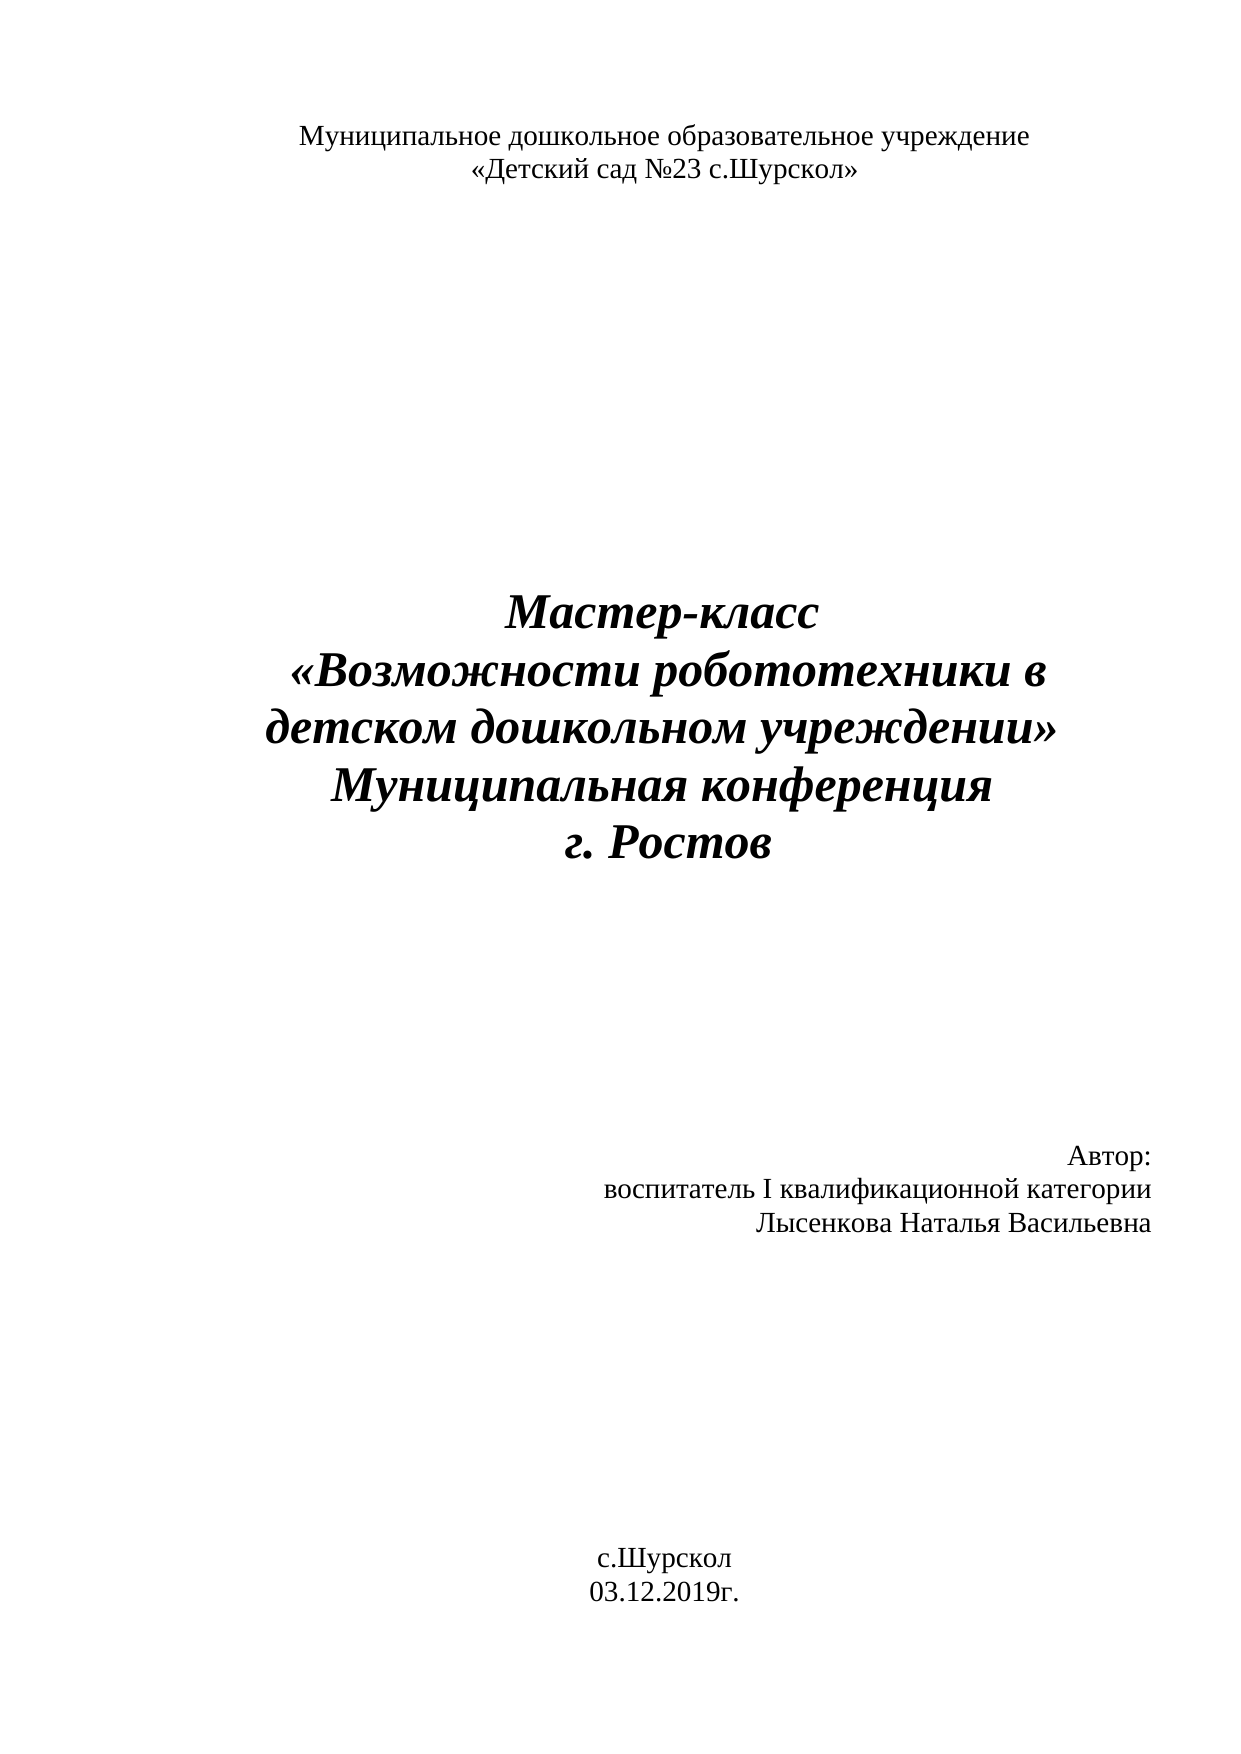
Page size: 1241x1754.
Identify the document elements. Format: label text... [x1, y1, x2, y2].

text г. Ростов [177, 812, 1152, 870]
text «Детский сад №23 с.Шурскол» [177, 152, 1152, 185]
text с.Шурскол [177, 1541, 1152, 1574]
text Мастер-класс [177, 582, 1152, 640]
text 03.12.2019г. [177, 1574, 1152, 1608]
text «Возможности робототехники в детском дошкольном учреждении» [177, 640, 1152, 755]
text Лысенкова Наталья Васильевна [177, 1205, 1152, 1239]
text Автор: воспитатель I квалификационной категории [177, 1138, 1152, 1205]
text Муниципальное дошкольное образовательное учреждение [177, 118, 1152, 152]
text Муниципальная конференция [177, 755, 1152, 812]
